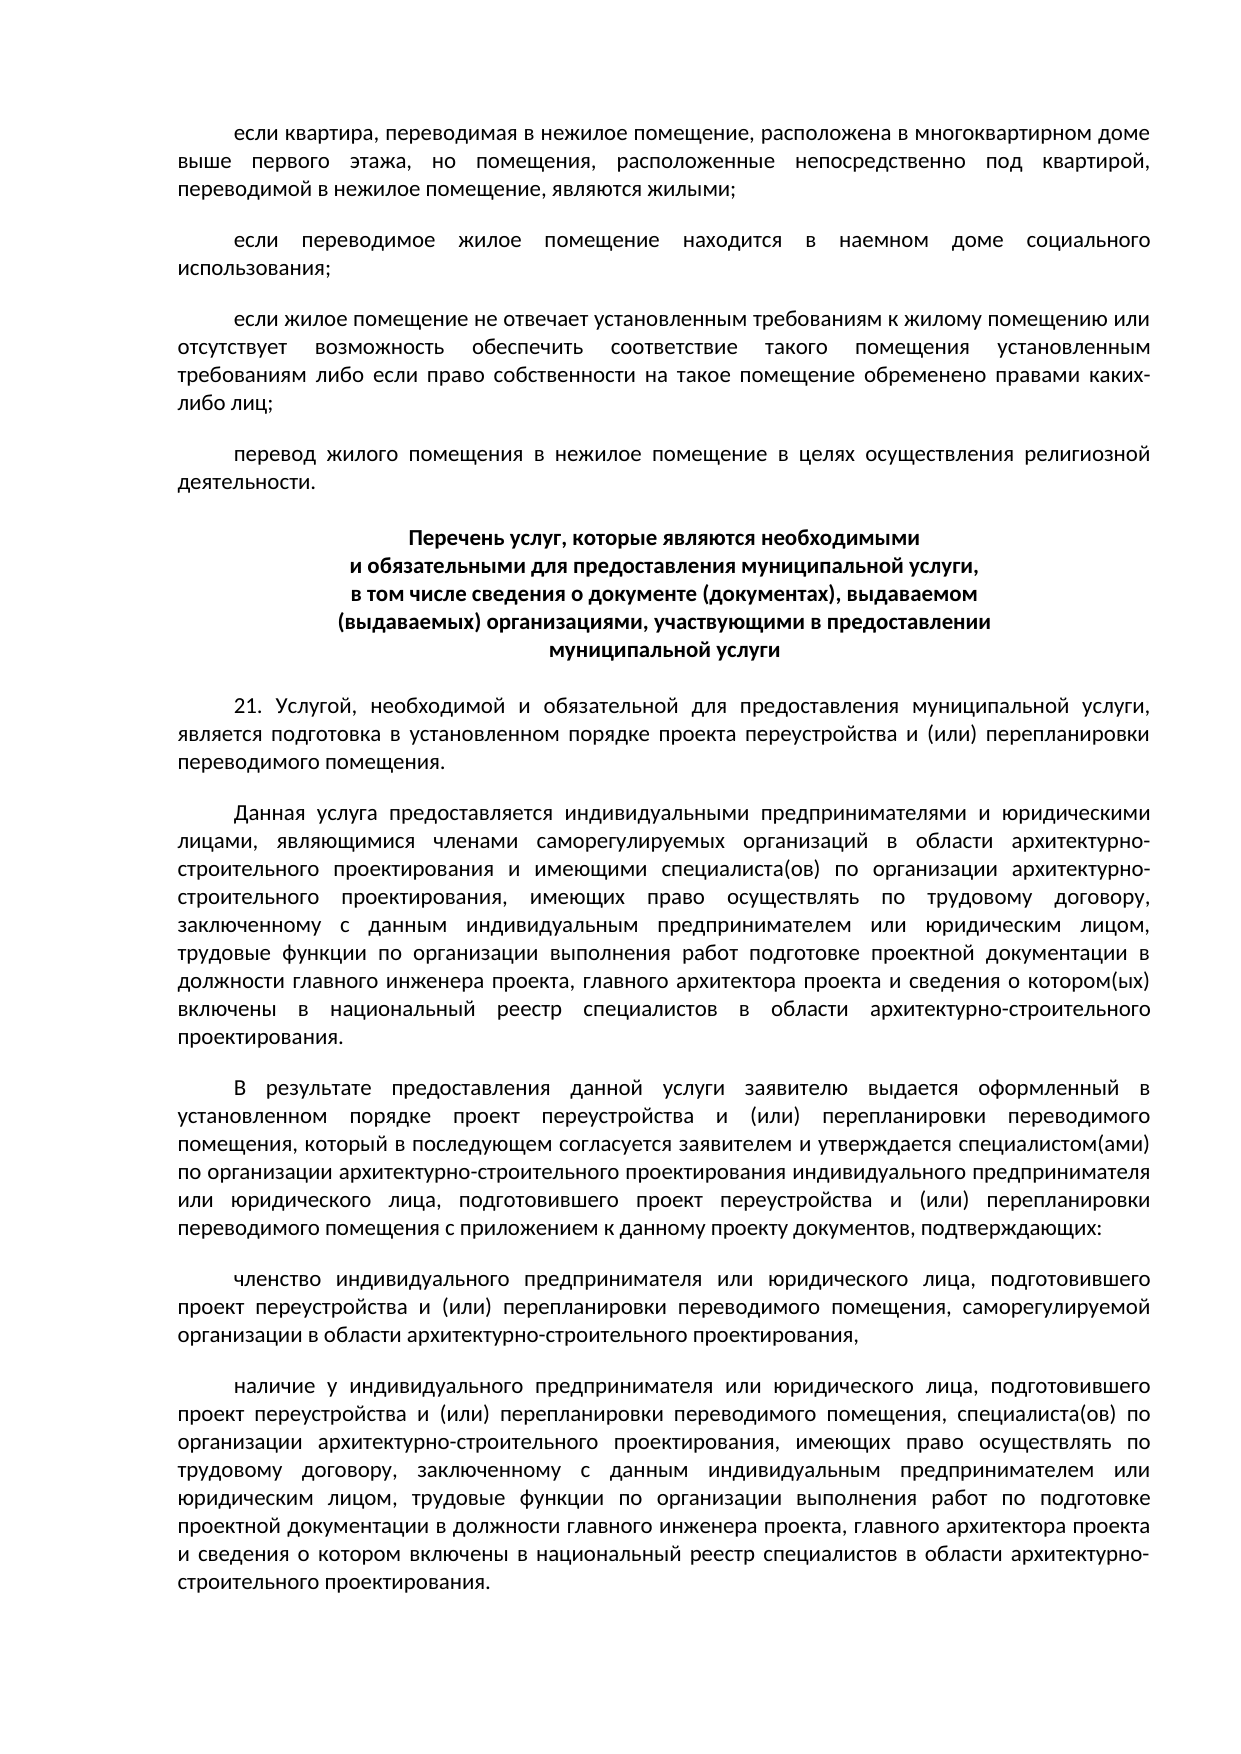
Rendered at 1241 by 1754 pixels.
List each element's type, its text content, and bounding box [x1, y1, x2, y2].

title (выдаваемых) организациями, участвующими в предоставлении [177, 607, 1152, 635]
text если квартира, переводимая в нежилое помещение, расположена в многоквартирном доме выше первого этажа, но помещения, расположенные непосредственно под квартирой, переводимой в нежилое помещение, являются жилыми; [177, 118, 1152, 202]
text членство индивидуального предпринимателя или юридического лица, подготовившего проект переустройства и (или) перепланировки переводимого помещения, саморегулируемой организации в области архитектурно-строительного проектирования, [177, 1264, 1152, 1348]
text Данная услуга предоставляется индивидуальными предпринимателями и юридическими лицами, являющимися членами саморегулируемых организаций в области архитектурно-строительного проектирования и имеющими специалиста(ов) по организации архитектурно-строительного проектирования, имеющих право осуществлять по трудовому договору, заключенному с данным индивидуальным предпринимателем или юридическим лицом, трудовые функции по организации выполнения работ подготовке проектной документации в должности главного инженера проекта, главного архитектора проекта и сведения о котором(ых) включены в национальный реестр специалистов в области архитектурно-строительного проектирования. [177, 798, 1152, 1050]
title муниципальной услуги [177, 635, 1152, 663]
title в том числе сведения о документе (документах), выдаваемом [177, 579, 1152, 607]
title и обязательными для предоставления муниципальной услуги, [177, 551, 1152, 579]
text 21. Услугой, необходимой и обязательной для предоставления муниципальной услуги, является подготовка в установленном порядке проекта переустройства и (или) перепланировки переводимого помещения. [177, 691, 1152, 775]
text если переводимое жилое помещение находится в наемном доме социального использования; [177, 225, 1152, 281]
text перевод жилого помещения в нежилое помещение в целях осуществления религиозной деятельности. [177, 439, 1152, 495]
text В результате предоставления данной услуги заявителю выдается оформленный в установленном порядке проект переустройства и (или) перепланировки переводимого помещения, который в последующем согласуется заявителем и утверждается специалистом(ами) по организации архитектурно-строительного проектирования индивидуального предпринимателя или юридического лица, подготовившего проект переустройства и (или) перепланировки переводимого помещения с приложением к данному проекту документов, подтверждающих: [177, 1073, 1152, 1241]
text если жилое помещение не отвечает установленным требованиям к жилому помещению или отсутствует возможность обеспечить соответствие такого помещения установленным требованиям либо если право собственности на такое помещение обременено правами каких-либо лиц; [177, 304, 1152, 416]
text наличие у индивидуального предпринимателя или юридического лица, подготовившего проект переустройства и (или) перепланировки переводимого помещения, специалиста(ов) по организации архитектурно-строительного проектирования, имеющих право осуществлять по трудовому договору, заключенному с данным индивидуальным предпринимателем или юридическим лицом, трудовые функции по организации выполнения работ по подготовке проектной документации в должности главного инженера проекта, главного архитектора проекта и сведения о котором включены в национальный реестр специалистов в области архитектурно-строительного проектирования. [177, 1371, 1152, 1596]
title Перечень услуг, которые являются необходимыми [177, 523, 1152, 551]
